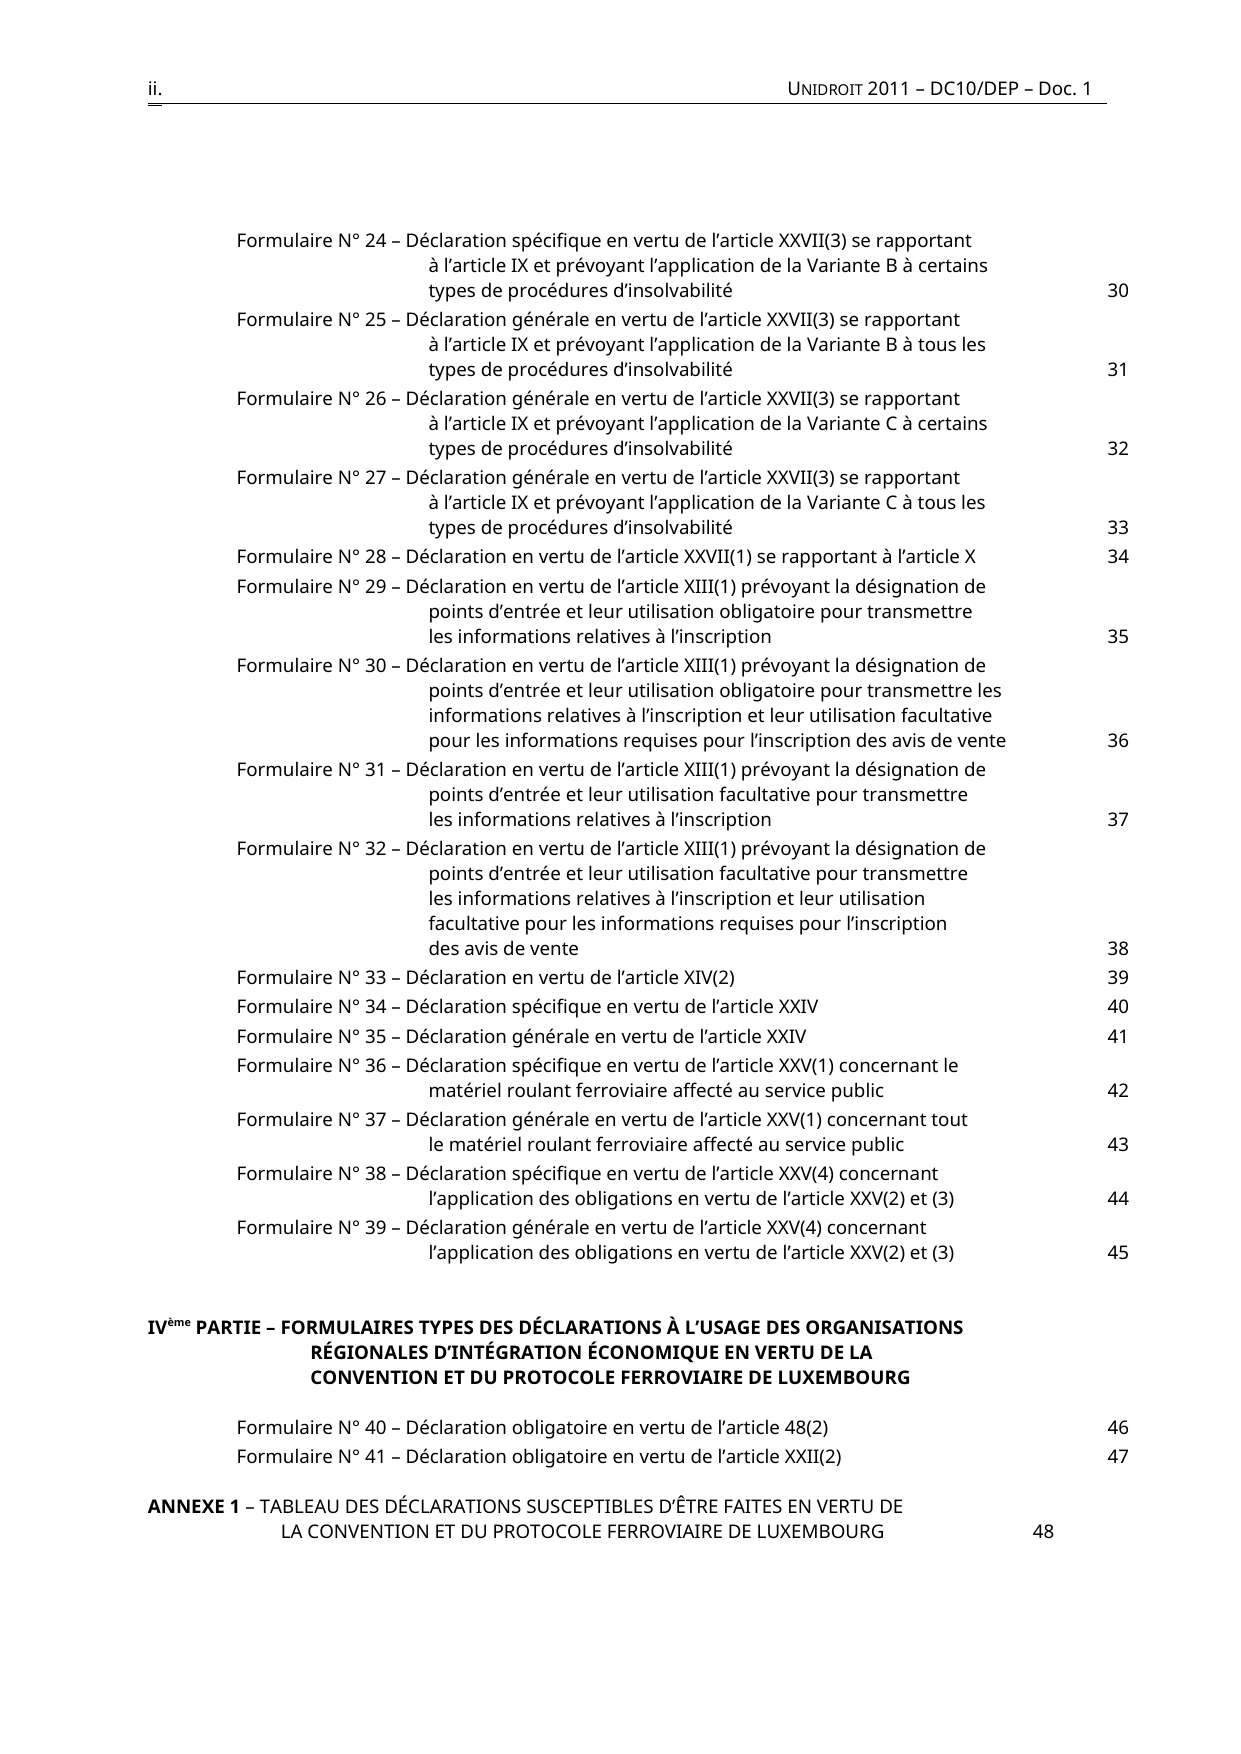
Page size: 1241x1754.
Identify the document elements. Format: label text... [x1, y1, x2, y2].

text points d’entrée et leur utilisation facultative pour transmettre [428, 861, 1137, 886]
text Formulaire N° 38 – Déclaration spécifique en vertu de l’article XXV(4) concernant [236, 1161, 1137, 1186]
text Formulaire N° 29 – Déclaration en vertu de l’article XIII(1) prévoyant la désignation de [236, 573, 1137, 598]
text Formulaire N° 39 – Déclaration générale en vertu de l’article XXV(4) concernant [236, 1215, 1137, 1240]
text à l’article IX et prévoyant l’application de à tous les [428, 331, 1137, 356]
text facultative pour les informations requises pour l’inscription [428, 911, 1137, 936]
text Formulaire N° 35 – Déclaration générale en vertu de l’article XXIV 41 [236, 1023, 1137, 1048]
text RÉGIONALES D’INTÉGRATION ÉCONOMIQUE EN VERTU DE LA [310, 1340, 1137, 1365]
text types de procédures d’insolvabilité 32 [428, 436, 1137, 461]
text les informations relatives à l’inscription et leur utilisation [428, 886, 1137, 911]
text à l’article IX et prévoyant l’application de la Variante C à certains [428, 411, 1137, 436]
text le matériel roulant ferroviaire affecté au service public 43 [428, 1131, 1137, 1156]
text Formulaire N° 25 – Déclaration générale en vertu de l’article XXVII(3) se rapportant [236, 306, 1137, 331]
text à l’article IX et prévoyant l’application de à certains [428, 252, 1137, 277]
text Formulaire N° 24 – Déclaration spécifique en vertu de l’article XXVII(3) se rapportant [207, 227, 1137, 252]
text les informations relatives à l’inscription 37 [428, 806, 1137, 831]
text points d’entrée et leur utilisation obligatoire pour transmettre [428, 598, 1137, 623]
text DU PROTOCOLE FERROVIAIRE DE LUXEMBOURG 48 [281, 1519, 1137, 1544]
text ANNEXE 1 – TABLEAU DES DÉCLARATIONS SUSCEPTIBLES D’ÊTRE FAITES EN VERTU DE [148, 1494, 1137, 1519]
text pour les informations requises pour l’inscription des avis de vente 36 [428, 727, 1137, 752]
text points d’entrée et leur utilisation obligatoire pour transmettre les [428, 677, 1137, 702]
text Formulaire N° 33 – Déclaration en vertu de l’article XIV(2) 39 [236, 965, 1137, 990]
text Formulaire N° 36 – Déclaration spécifique en vertu de l’article XXV(1) concernant le [236, 1052, 1137, 1077]
text types de procédures d’insolvabilité 33 [428, 515, 1137, 540]
text CONVENTION ET DU PROTOCOLE FERROVIAIRE DE LUXEMBOURG [310, 1365, 1137, 1390]
text Formulaire N° 40 – Déclaration obligatoire en vertu de l’article 48(2) 46 [236, 1415, 1137, 1440]
text des avis de vente 38 [428, 936, 1137, 961]
text Formulaire N° 27 – Déclaration générale en vertu de l’article XXVII(3) se rapportant [236, 465, 1137, 490]
text à l’article IX et prévoyant l’application de la Variante C à tous les [428, 490, 1137, 515]
text points d’entrée et leur utilisation facultative pour transmettre [428, 781, 1137, 806]
text Formulaire N° 30 – Déclaration en vertu de l’article XIII(1) prévoyant la désignation de [236, 652, 1137, 677]
text l’application des obligations en vertu de l’article XXV(2) et (3) 45 [428, 1240, 1137, 1265]
text IVème PARTIE – FORMULAIRES TYPES DES DÉCLARATIONS À L’USAGE DES ORGANISATIONS [148, 1315, 1137, 1340]
text Formulaire N° 37 – Déclaration générale en vertu de l’article XXV(1) concernant tout [236, 1106, 1137, 1131]
text les informations relatives à l’inscription 35 [428, 623, 1137, 648]
text matériel roulant ferroviaire affecté au service public 42 [428, 1077, 1137, 1102]
text Formulaire N° 31 – Déclaration en vertu de l’article XIII(1) prévoyant la désignation de [236, 756, 1137, 781]
text types de procédures d’insolvabilité 31 [428, 356, 1137, 381]
text Formulaire N° 41 – Déclaration obligatoire en vertu de l’article XXII(2) 47 [236, 1444, 1137, 1469]
text Formulaire N° 32 – Déclaration en vertu de l’article XIII(1) prévoyant la désignation de [236, 836, 1137, 861]
text Formulaire N° 28 – Déclaration en vertu de l’article XXVII(1) se rapportant à l’article X 34 [236, 544, 1137, 569]
text l’application des obligations en vertu de l’article XXV(2) et (3) 44 [428, 1186, 1137, 1211]
text Formulaire N° 26 – Déclaration générale en vertu de l’article XXVII(3) se rapportant [236, 386, 1137, 411]
text types de procédures d’insolvabilité 30 [428, 277, 1137, 302]
text informations relatives à l’inscription et leur utilisation facultative [428, 702, 1137, 727]
text Formulaire N° 34 – Déclaration spécifique en vertu de l’article XXIV 40 [236, 994, 1137, 1019]
